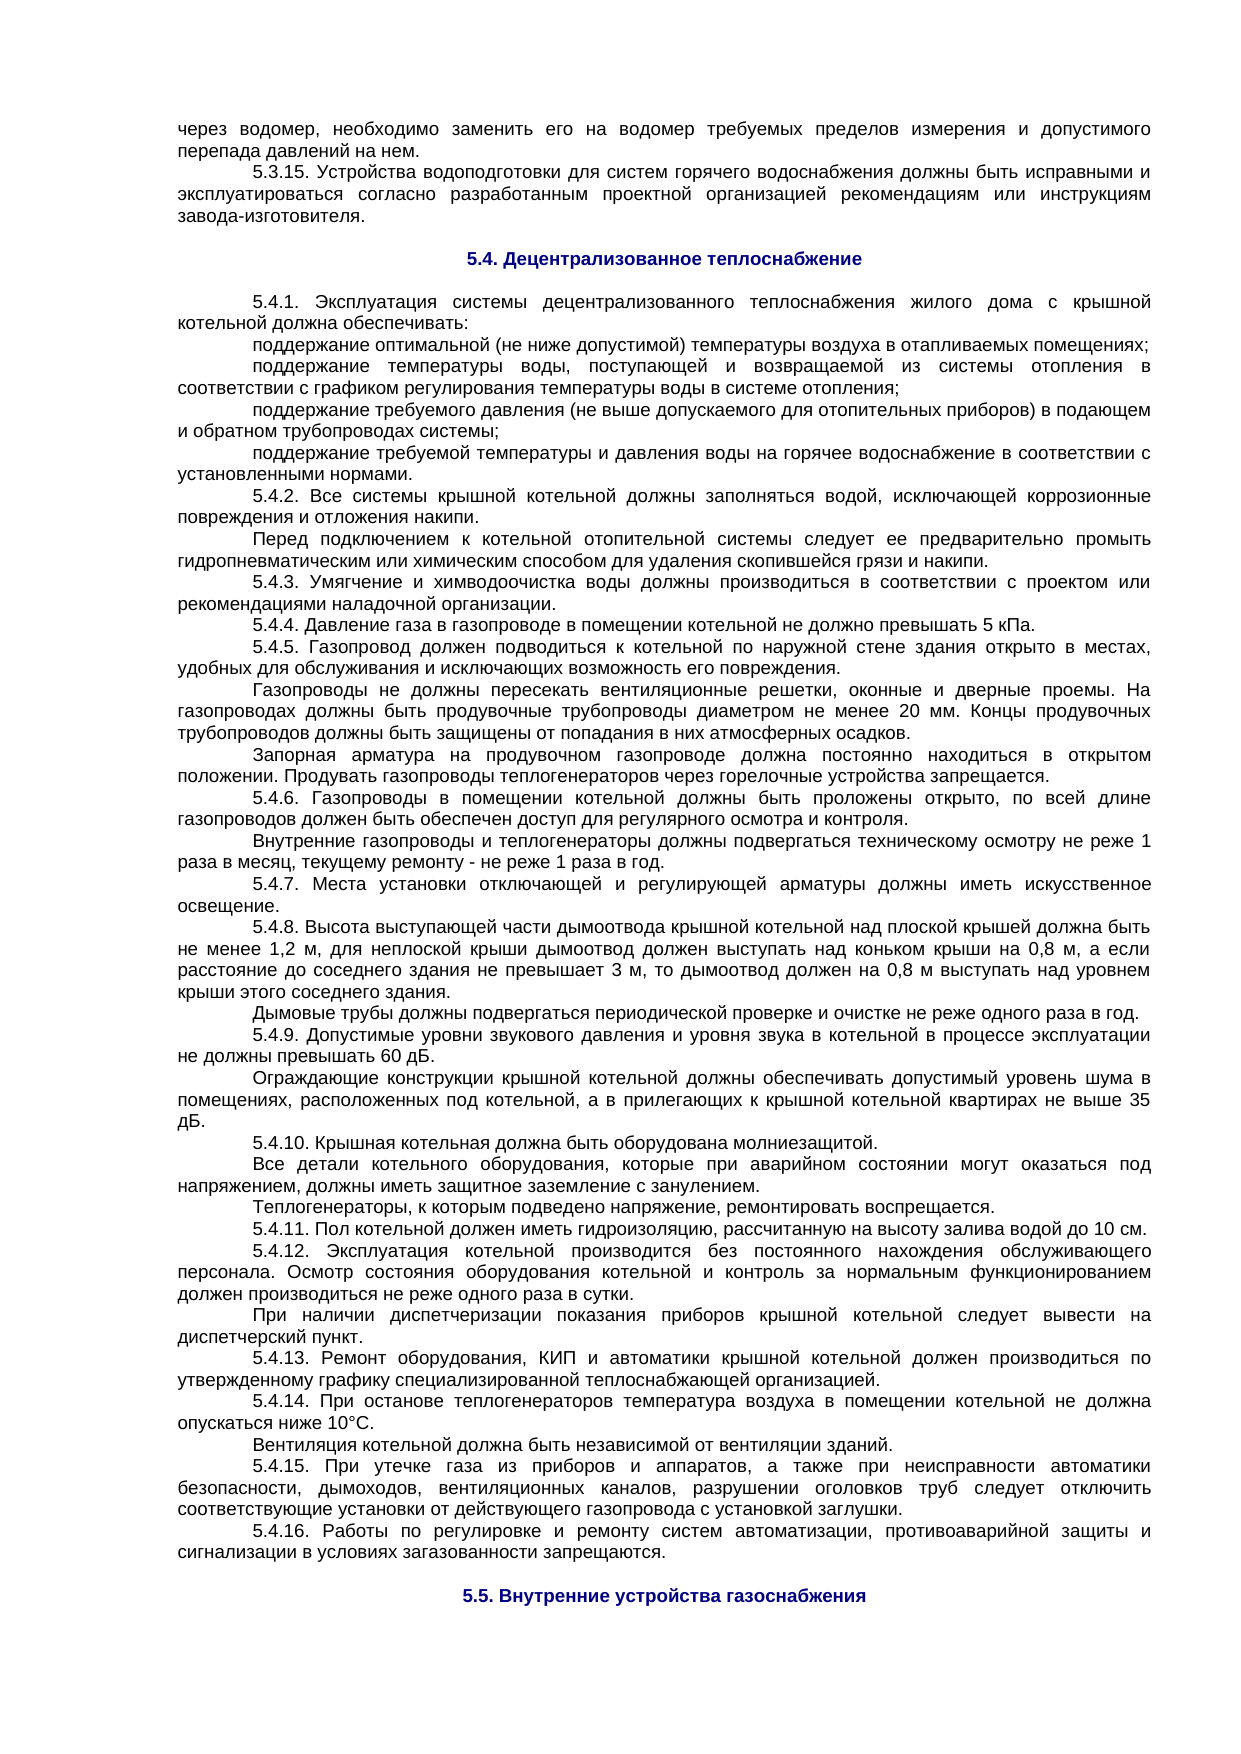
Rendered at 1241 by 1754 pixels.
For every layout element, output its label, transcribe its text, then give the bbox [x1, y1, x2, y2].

text 5.4.6. Газопроводы в помещении котельной должны быть проложены открыто, по всей длине газопроводов должен быть обеспечен доступ для регулярного осмотра и контроля. [177, 787, 1152, 830]
text поддержание требуемого давления (не выше допускаемого для отопительных приборов) в подающем и обратном трубопроводах системы; [177, 398, 1152, 442]
text поддержание требуемой температуры и давления воды на горячее водоснабжение в соответствии с установленными нормами. [177, 442, 1152, 485]
text Внутренние газопроводы и теплогенераторы должны подвергаться техническому осмотру не реже 1 раза в месяц, текущему ремонту - не реже 1 раза в год. [177, 830, 1152, 873]
text 5.4.5. Газопровод должен подводиться к котельной по наружной стене здания открыто в местах, удобных для обслуживания и исключающих возможность его повреждения. [177, 636, 1152, 679]
text Ограждающие конструкции крышной котельной должны обеспечивать допустимый уровень шума в помещениях, расположенных под котельной, а в прилегающих к крышной котельной квартирах не выше 35 дБ. [177, 1067, 1152, 1132]
text 5.3.15. Устройства водоподготовки для систем горячего водоснабжения должны быть исправными и эксплуатироваться согласно разработанным проектной организацией рекомендациям или инструкциям завода-изготовителя. [177, 161, 1152, 226]
text 5.4.7. Места установки отключающей и регулирующей арматуры должны иметь искусственное освещение. [177, 873, 1152, 916]
text Запорная арматура на продувочном газопроводе должна постоянно находиться в открытом положении. Продувать газопроводы теплогенераторов через горелочные устройства запрещается. [177, 743, 1152, 787]
text 5.4.2. Все системы крышной котельной должны заполняться водой, исключающей коррозионные повреждения и отложения накипи. [177, 485, 1152, 528]
text поддержание оптимальной (не ниже допустимой) температуры воздуха в отапливаемых помещениях; [177, 334, 1152, 355]
text При наличии диспетчеризации показания приборов крышной котельной следует вывести на диспетчерский пункт. [177, 1304, 1152, 1347]
text 5.4.1. Эксплуатация системы децентрализованного теплоснабжения жилого дома с крышной котельной должна обеспечивать: [177, 291, 1152, 334]
text Вентиляция котельной должна быть независимой от вентиляции зданий. [177, 1433, 1152, 1455]
text Теплогенераторы, к которым подведено напряжение, ремонтировать воспрещается. [177, 1196, 1152, 1218]
text 5.4.14. При останове теплогенераторов температура воздуха в помещении котельной не должна опускаться ниже 10°С. [177, 1390, 1152, 1433]
text 5.4.8. Высота выступающей части дымоотвода крышной котельной над плоской крышей должна быть не менее 1,2 м, для неплоской крыши дымоотвод должен выступать над коньком крыши на 0,8 м, а если расстояние до соседнего здания не превышает 3 м, то дымоотвод должен на 0,8 м выступать над уровнем крыши этого соседнего здания. [177, 916, 1152, 1002]
text 5.4.10. Крышная котельная должна быть оборудована молниезащитой. [177, 1132, 1152, 1153]
text 5.4.13. Ремонт оборудования, КИП и автоматики крышной котельной должен производиться по утвержденному графику специализированной теплоснабжающей организацией. [177, 1347, 1152, 1390]
text поддержание температуры воды, поступающей и возвращаемой из системы отопления в соответствии с графиком регулирования температуры воды в системе отопления; [177, 355, 1152, 398]
text 5.4.9. Допустимые уровни звукового давления и уровня звука в котельной в процессе эксплуатации не должны превышать 60 дБ. [177, 1024, 1152, 1067]
text 5.4.12. Эксплуатация котельной производится без постоянного нахождения обслуживающего персонала. Осмотр состояния оборудования котельной и контроль за нормальным функционированием должен производиться не реже одного раза в сутки. [177, 1239, 1152, 1304]
text Дымовые трубы должны подвергаться периодической проверке и очистке не реже одного раза в год. [177, 1002, 1152, 1024]
text Все детали котельного оборудования, которые при аварийном состоянии могут оказаться под напряжением, должны иметь защитное заземление с занулением. [177, 1153, 1152, 1196]
text 5.4.15. При утечке газа из приборов и аппаратов, а также при неисправности автоматики безопасности, дымоходов, вентиляционных каналов, разрушении оголовков труб следует отключить соответствующие установки от действующего газопровода с установкой заглушки. [177, 1455, 1152, 1520]
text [177, 118, 1152, 161]
text 5.5. Внутренние устройства газоснабжения [177, 1584, 1152, 1606]
text 5.4.3. Умягчение и химводоочистка воды должны производиться в соответствии с проектом или рекомендациями наладочной организации. [177, 571, 1152, 614]
text 5.4.16. Работы по регулировке и ремонту систем автоматизации, противоаварийной защиты и сигнализации в условиях загазованности запрещаются. [177, 1520, 1152, 1563]
text 5.4.11. Пол котельной должен иметь гидроизоляцию, рассчитанную на высоту залива водой до 10 см. [177, 1218, 1152, 1239]
text 5.4. Децентрализованное теплоснабжение [177, 247, 1152, 269]
text 5.4.4. Давление газа в газопроводе в помещении котельной не должно превышать 5 кПа. [177, 614, 1152, 636]
text Перед подключением к котельной отопительной системы следует ее предварительно промыть гидропневматическим или химическим способом для удаления скопившейся грязи и накипи. [177, 528, 1152, 571]
text Газопроводы не должны пересекать вентиляционные решетки, оконные и дверные проемы. На газопроводах должны быть продувочные трубопроводы диаметром не менее 20 мм. Концы продувочных трубопроводов должны быть защищены от попадания в них атмосферных осадков. [177, 679, 1152, 743]
